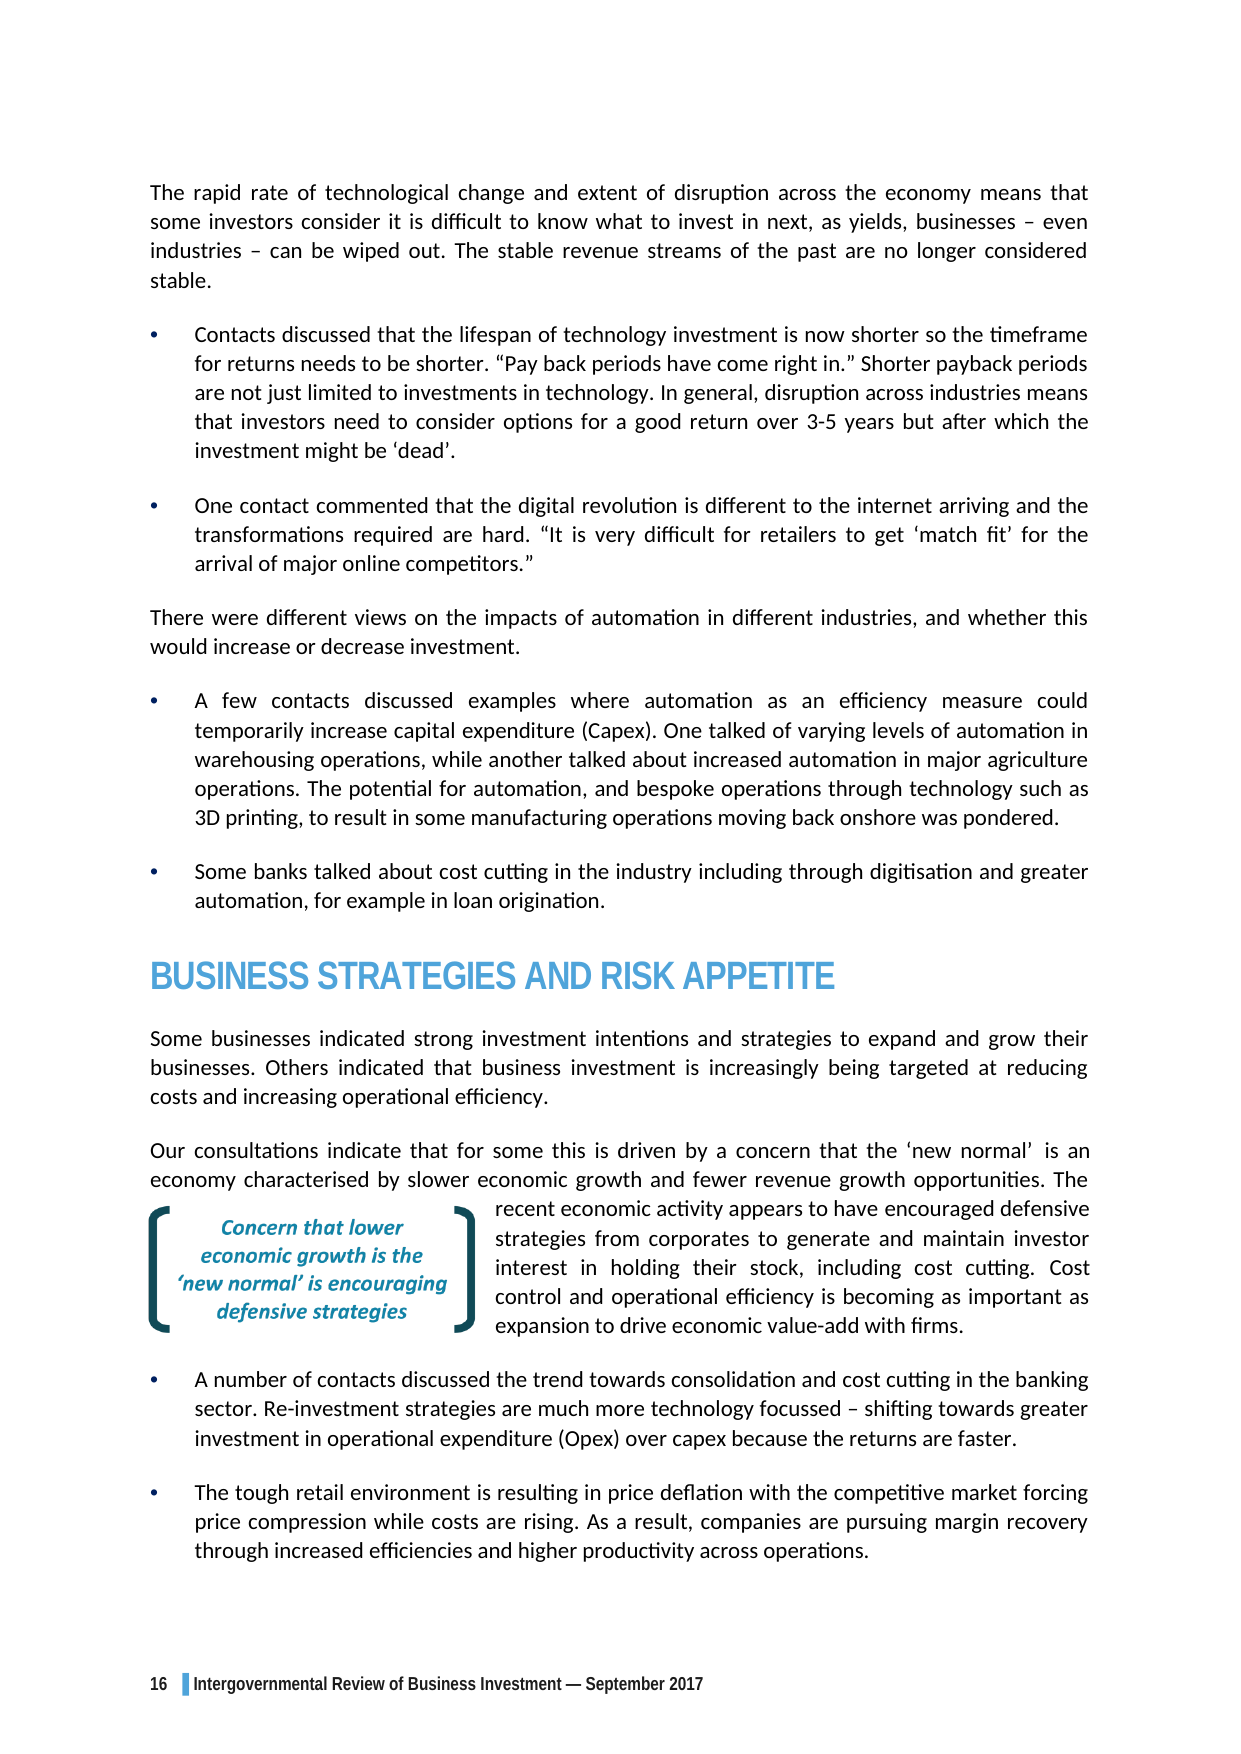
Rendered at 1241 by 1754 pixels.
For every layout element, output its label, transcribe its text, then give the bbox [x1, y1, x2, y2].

text One contact commented that the digital revolution is different to the internet arriving and the transformations required are hard. “It is very difficult for retailers to get ‘match fit’ for the arrival of major online competitors.” [150, 490, 1090, 577]
text A number of contacts discussed the trend towards consolidation and cost cutting in the banking sector. Re-investment strategies are much more technology focussed – shifting towards greater investment in operational expenditure (Opex) over capex because the returns are faster. [150, 1364, 1090, 1452]
text The rapid rate of technological change and extent of disruption across the economy means that some investors consider it is difficult to know what to invest in next, as yields, businesses – even industries – can be wiped out. The stable revenue streams of the past are no longer considered stable. [150, 177, 1090, 294]
subtitle Business strategies and risk appetite [150, 952, 1090, 998]
text The tough retail environment is resulting in price deflation with the competitive market forcing price compression while costs are rising. As a result, companies are pursuing margin recovery through increased efficiencies and higher productivity across operations. [150, 1477, 1090, 1564]
text Contacts discussed that the lifespan of technology investment is now shorter so the timeframe for returns needs to be shorter. “Pay back periods have come right in.” Shorter payback periods are not just limited to investments in technology. In general, disruption across industries means that investors need to consider options for a good return over 3-5 years but after which the investment might be ‘dead’. [150, 319, 1090, 465]
text A few contacts discussed examples where automation as an efficiency measure could temporarily increase capital expenditure (Capex). One talked of varying levels of automation in warehousing operations, while another talked about increased automation in major agriculture operations. The potential for automation, and bespoke operations through technology such as 3D printing, to result in some manufacturing operations moving back onshore was pondered. [150, 686, 1090, 831]
text There were different views on the impacts of automation in different industries, and whether this would increase or decrease investment. [150, 602, 1090, 661]
text Some banks talked about cost cutting in the industry including through digitisation and greater automation, for example in loan origination. [150, 856, 1090, 915]
text Our consultations indicate that for some this is driven by a concern that the ‘new normal’ is an economy characterised by slower economic growth and fewer revenue growth opportunities. The recent economic activity appears to have encouraged defensive strategies from corporates to generate and maintain investor interest in holding their stock, including cost cutting. Cost control and operational efficiency is becoming as important as expansion to drive economic value-add with firms. [150, 1135, 1090, 1339]
picture [146, 1201, 477, 1336]
text Some businesses indicated strong investment intentions and strategies to expand and grow their businesses. Others indicated that business investment is increasingly being targeted at reducing costs and increasing operational efficiency. [150, 1023, 1090, 1110]
